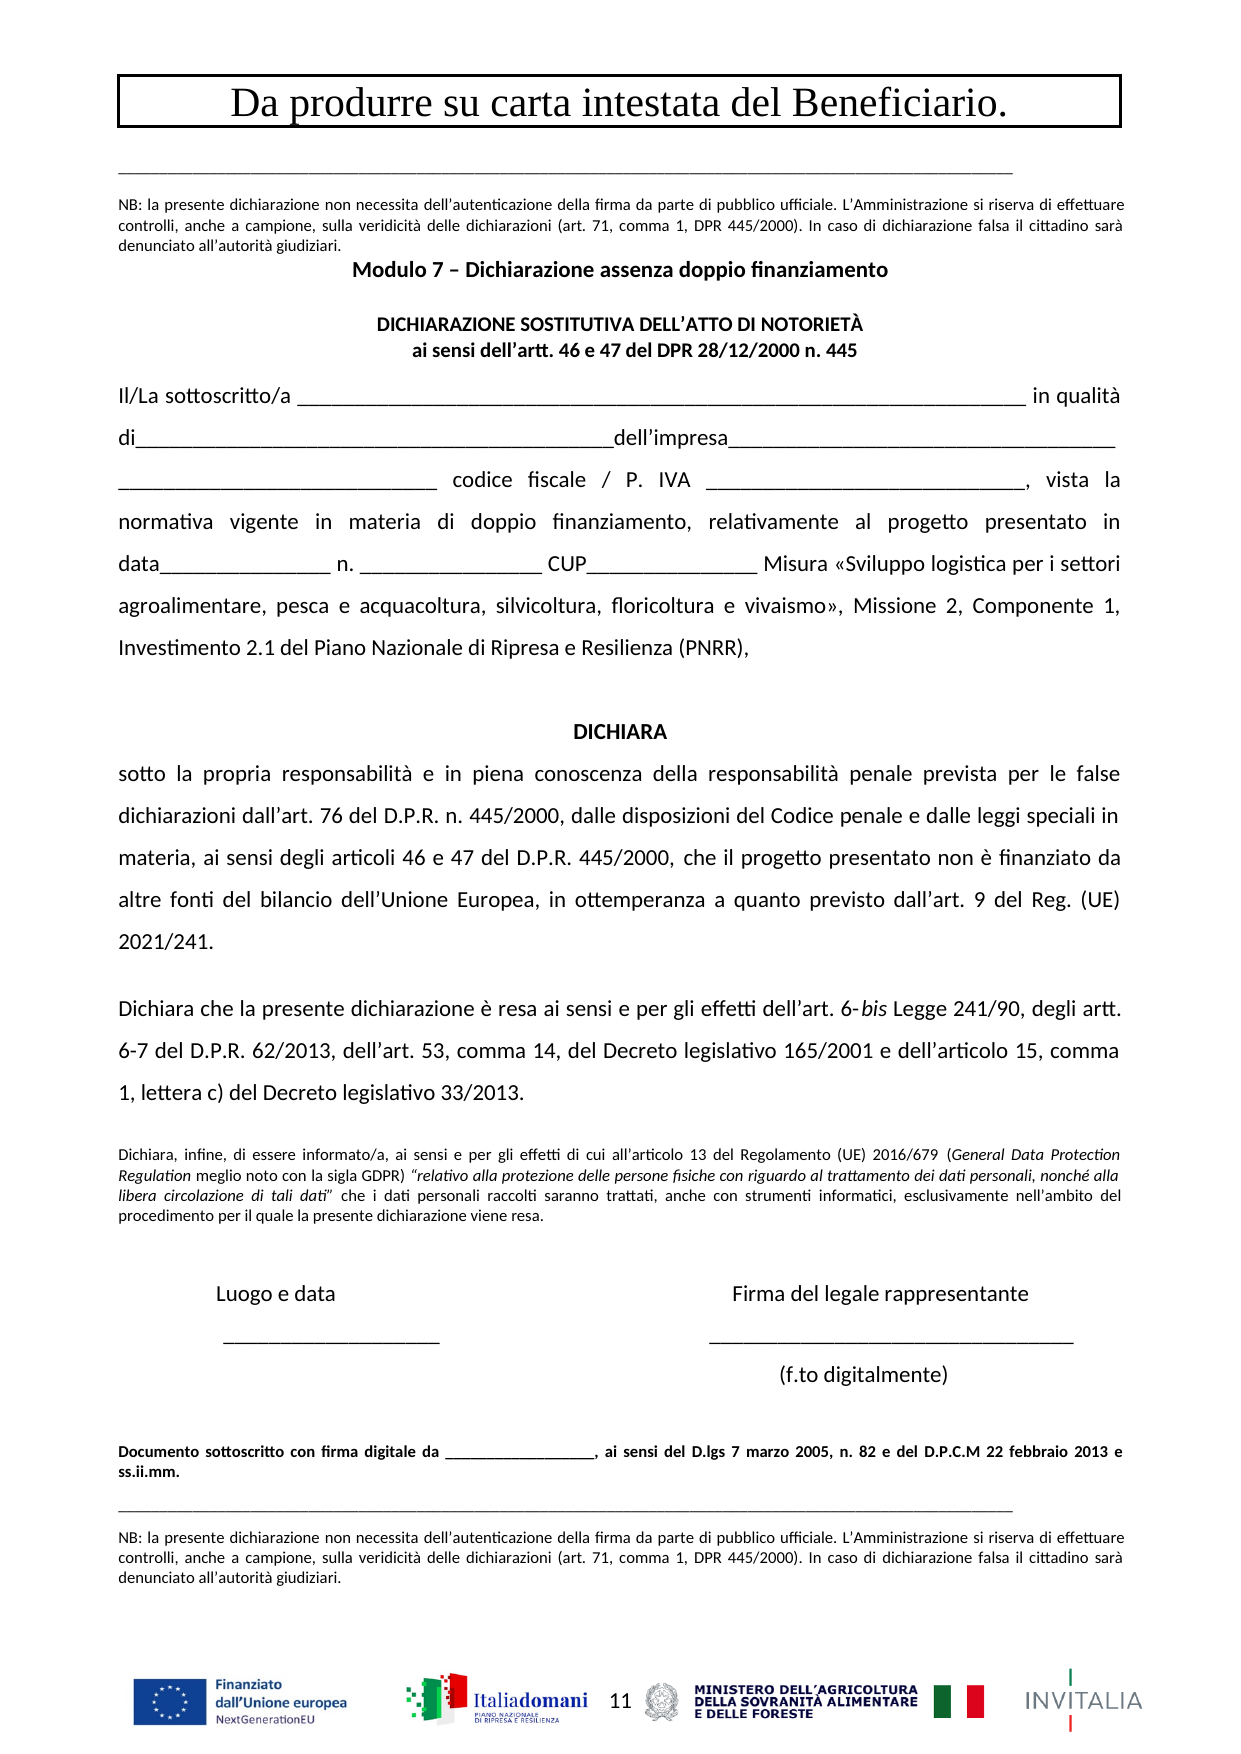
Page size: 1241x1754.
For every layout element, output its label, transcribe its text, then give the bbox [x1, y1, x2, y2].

text Il/La sottoscritto/a ________________________________________________________________ in qualità di__________________________________________dell’impresa______________________________________________________________ codice fiscale / P. IVA ____________________________, vista la normativa vigente in materia di doppio finanziamento, relativamente al progetto presentato in data_______________ n. ________________ CUP_______________ Misura «Sviluppo logistica per i settori agroalimentare, pesca e acquacoltura, silvicoltura, floricoltura e vivaismo», Missione 2, Componente 1, Investimento 2.1 del Piano Nazionale di Ripresa e Resilienza (PNRR), [118, 381, 1122, 661]
text sotto la propria responsabilità e in piena conoscenza della responsabilità penale prevista per le false dichiarazioni dall’art. 76 del D.P.R. n. 445/2000, dalle disposizioni del Codice penale e dalle leggi speciali in materia, ai sensi degli articoli 46 e 47 del D.P.R. 445/2000, che il progetto presentato non è finanziato da altre fonti del bilancio dell’Unione Europea, in ottemperanza a quanto previsto dall’art. 9 del Reg. (UE) 2021/241. [118, 759, 1122, 955]
text ___________________ ________________________________ [118, 1319, 1126, 1347]
text ai sensi dell’artt. 46 e 47 del DPR 28/12/2000 n. 445 [148, 337, 1122, 362]
text NB: la presente dichiarazione non necessita dell’autenticazione della firma da parte di pubblico ufficiale. L’Amministrazione si riserva di effettuare controlli, anche a campione, sulla veridicità delle dichiarazioni (art. 71, comma 1, DPR 445/2000). In caso di dichiarazione falsa il cittadino sarà denunciato all’autorità giudiziari. [118, 194, 1126, 256]
picture [121, 1655, 1155, 1739]
text ____________________________________________________________________________________________________________ [118, 1494, 1126, 1514]
text DICHIARAZIONE SOSTITUTIVA DELL’ATTO DI NOTORIETÀ [118, 312, 1122, 337]
text Modulo 7 – Dichiarazione assenza doppio finanziamento [118, 256, 1122, 283]
text DICHIARA [118, 717, 1122, 745]
text Documento sottoscritto con firma digitale da __________________, ai sensi del D.lgs 7 marzo 2005, n. 82 e del D.P.C.M 22 febbraio 2013 e ss.ii.mm. [118, 1441, 1126, 1482]
text ____________________________________________________________________________________________________________ [118, 156, 1122, 176]
text Luogo e data Firma del legale rappresentante [118, 1279, 1126, 1307]
text Dichiara, infine, di essere informato/a, ai sensi e per gli effetti di cui all’articolo 13 del Regolamento (UE) 2016/679 (General Data Protection Regulation meglio noto con la sigla GDPR) “relativo alla protezione delle persone fisiche con riguardo al trattamento dei dati personali, nonché alla libera circolazione di tali dati” che i dati personali raccolti saranno trattati, anche con strumenti informatici, esclusivamente nell’ambito del procedimento per il quale la presente dichiarazione viene resa. [118, 1145, 1122, 1226]
text NB: la presente dichiarazione non necessita dell’autenticazione della firma da parte di pubblico ufficiale. L’Amministrazione si riserva di effettuare controlli, anche a campione, sulla veridicità delle dichiarazioni (art. 71, comma 1, DPR 445/2000). In caso di dichiarazione falsa il cittadino sarà denunciato all’autorità giudiziari. [118, 1527, 1126, 1588]
text Dichiara che la presente dichiarazione è resa ai sensi e per gli effetti dell’art. 6-bis Legge 241/90, degli artt. 6-7 del D.P.R. 62/2013, dell’art. 53, comma 14, del Decreto legislativo 165/2001 e dell’articolo 15, comma 1, lettera c) del Decreto legislativo 33/2013. [118, 994, 1122, 1106]
text (f.to digitalmente) [118, 1360, 1126, 1388]
